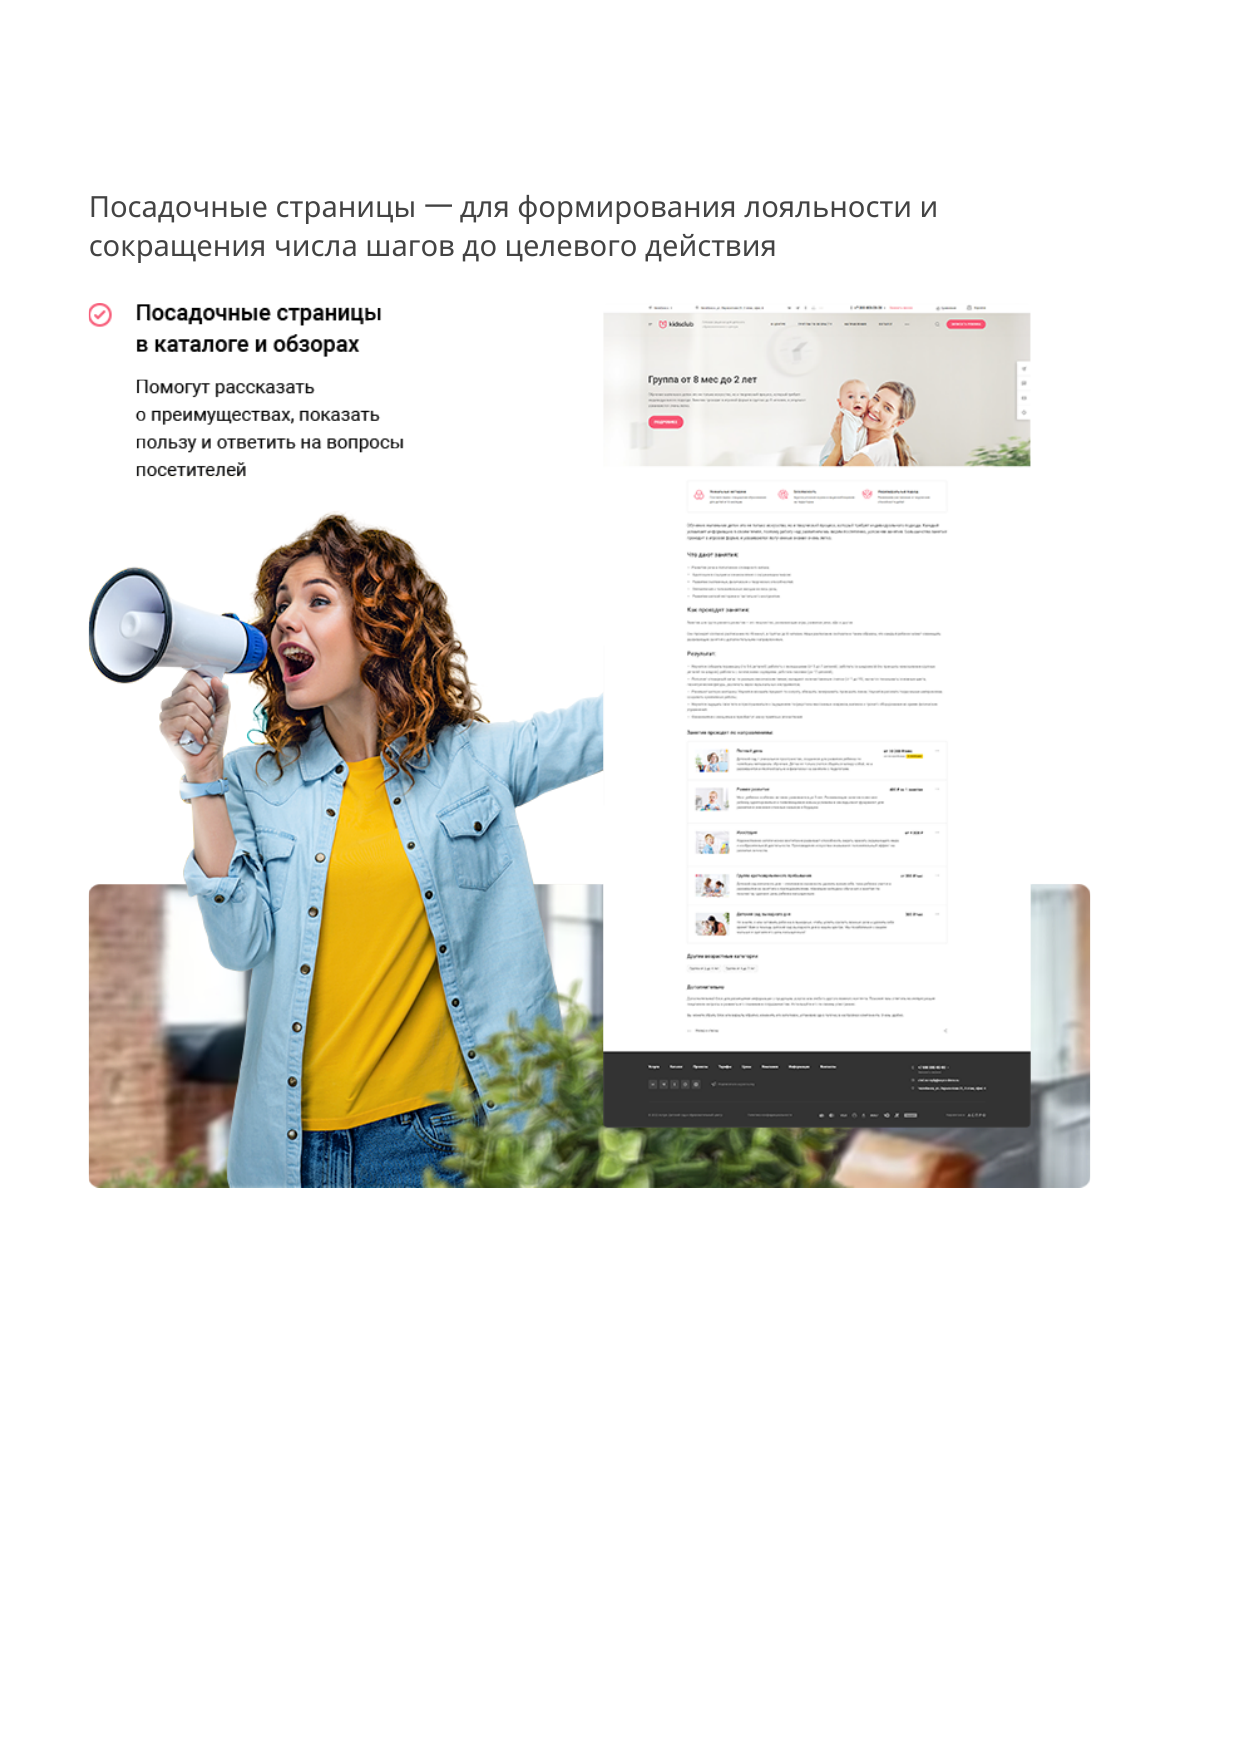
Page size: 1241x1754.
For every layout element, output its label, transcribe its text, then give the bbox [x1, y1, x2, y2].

picture [88, 303, 1091, 1188]
subtitle Посадочные страницы 一 для формирования лояльности и сокращения числа шагов до целевого действия [88, 183, 1090, 265]
